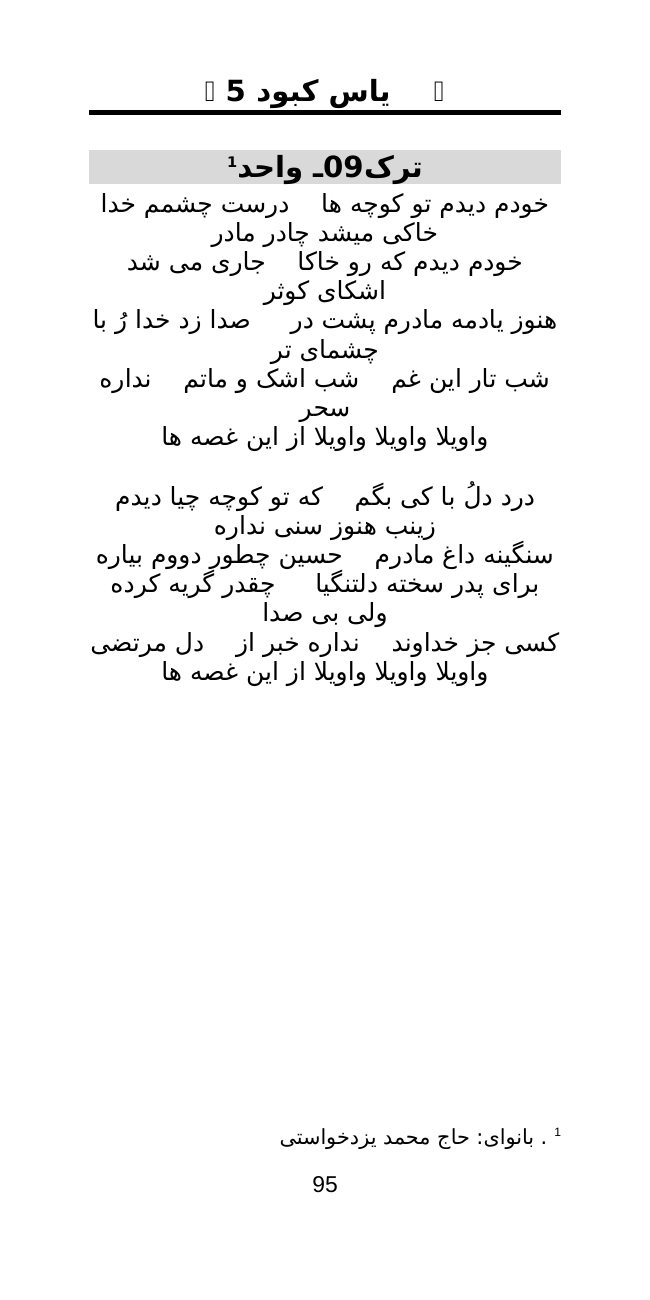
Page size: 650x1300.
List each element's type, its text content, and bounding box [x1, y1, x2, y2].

text سنگینه داغ مادرم حسین چطور دووم بیاره [89, 540, 561, 569]
text واویلا واویلا واویلا از این غصه ها [89, 657, 561, 686]
text خودم دیدم تو کوچه ها درست چشمم خدا خاکی میشد چادر مادر [89, 189, 561, 247]
text درد دلُ با کی بگم که تو کوچه چیا دیدم زینب هنوز سنی نداره [89, 482, 561, 540]
text واویلا واویلا واویلا از این غصه ها [89, 422, 561, 451]
text خودم دیدم که رو خاکا جاری می شد اشکای کوثر [89, 247, 561, 306]
text شب تار این غم شب اشک و ماتم نداره سحر [89, 364, 561, 422]
text ترک09ـ واحد [89, 150, 561, 184]
text برای پدر سخته دلتنگیا چقدر گریه کرده ولی بی صدا [89, 569, 561, 628]
text کسی جز خداوند نداره خبر از دل مرتضی [89, 628, 561, 657]
text هنوز یادمه مادرم پشت در صدا زد خدا رُ با چشمای تر [89, 306, 561, 364]
